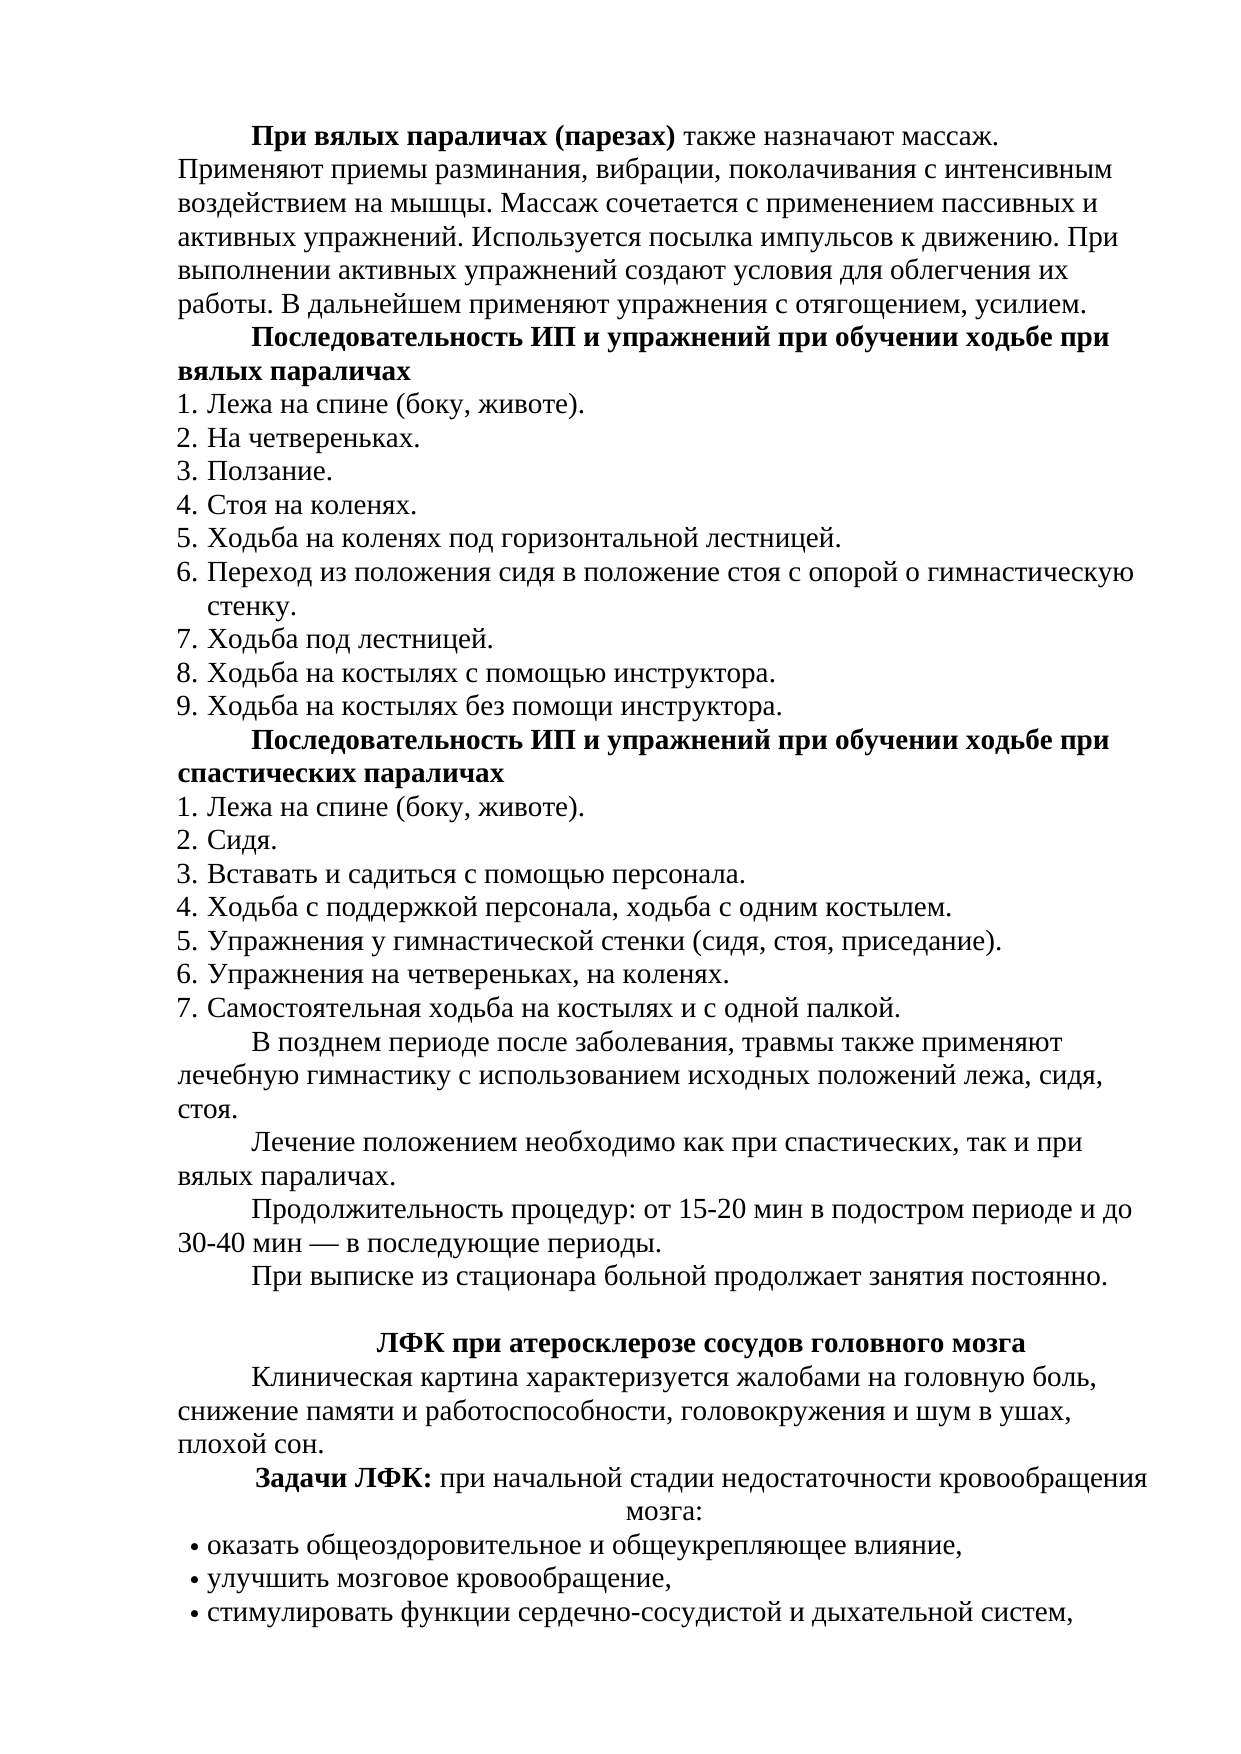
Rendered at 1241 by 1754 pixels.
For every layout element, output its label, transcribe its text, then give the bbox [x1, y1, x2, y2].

text ЛФК при атеросклерозе сосудов головного мозга [177, 1326, 1152, 1359]
list Стоя на коленях. [176, 487, 1152, 521]
text При вялых параличах (парезах) также назначают массаж. Применяют приемы разминания, вибрации, поколачивания с интенсивным воздействием на мышцы. Массаж сочетается с применением пассивных и активных упражнений. Используется посылка импульсов к движению. При выполнении активных упражнений создают условия для облегчения их работы. В дальнейшем применяют упражнения с отягощением, усилием. [177, 118, 1152, 319]
text При выписке из стационара больной продолжает занятия постоянно. [177, 1258, 1152, 1292]
list Вставать и садиться с помощью персонала. [176, 856, 1152, 889]
list Упражнения у гимнастической стенки (сидя, стоя, приседание). [176, 923, 1152, 957]
list стимулировать функции сердечно-сосудистой и дыхательной систем, [191, 1594, 1152, 1627]
list оказать общеоздоровительное и общеукрепляющее влияние, [191, 1527, 1152, 1560]
text Лечение положением необходимо как при спастических, так и при вялых параличах. [177, 1124, 1152, 1191]
text Продолжительность процедур: от 15-20 мин в подостром периоде и до 30-40 мин — в последующие периоды. [177, 1191, 1152, 1258]
text Последовательность ИП и упражнений при обучении ходьбе при вялых параличах [177, 319, 1152, 386]
list улучшить мозговое кровообращение, [191, 1560, 1152, 1594]
text Клиническая картина характеризуется жалобами на головную боль, снижение памяти и работоспособности, головокружения и шум в ушах, плохой сон. [177, 1359, 1152, 1460]
list Ползание. [176, 453, 1152, 487]
list Ходьба с поддержкой персонала, ходьба с одним костылем. [176, 889, 1152, 923]
list Самостоятельная ходьба на костылях и с одной палкой. [176, 990, 1152, 1024]
list На четвереньках. [176, 420, 1152, 453]
list Лежа на спине (боку, животе). [176, 386, 1152, 420]
list Ходьба на костылях с помощью инструктора. [176, 655, 1152, 688]
text Задачи ЛФК: при начальной стадии недостаточности кровообращения мозга: [177, 1460, 1152, 1527]
text В позднем периоде после заболевания, травмы также применяют лечебную гимнастику с использованием исходных положений лежа, сидя, стоя. [177, 1024, 1152, 1124]
list Переход из положения сидя в положение стоя с опорой о гимнастическую стенку. [176, 554, 1152, 621]
list Сидя. [176, 822, 1152, 856]
list Ходьба на костылях без помощи инструктора. [176, 688, 1152, 722]
text Последовательность ИП и упражнений при обучении ходьбе при спастических параличах [177, 722, 1152, 789]
list Упражнения на четвереньках, на коленях. [176, 957, 1152, 990]
list Ходьба под лестницей. [176, 621, 1152, 655]
list Лежа на спине (боку, животе). [176, 789, 1152, 822]
list Ходьба на коленях под горизонтальной лестницей. [176, 521, 1152, 554]
